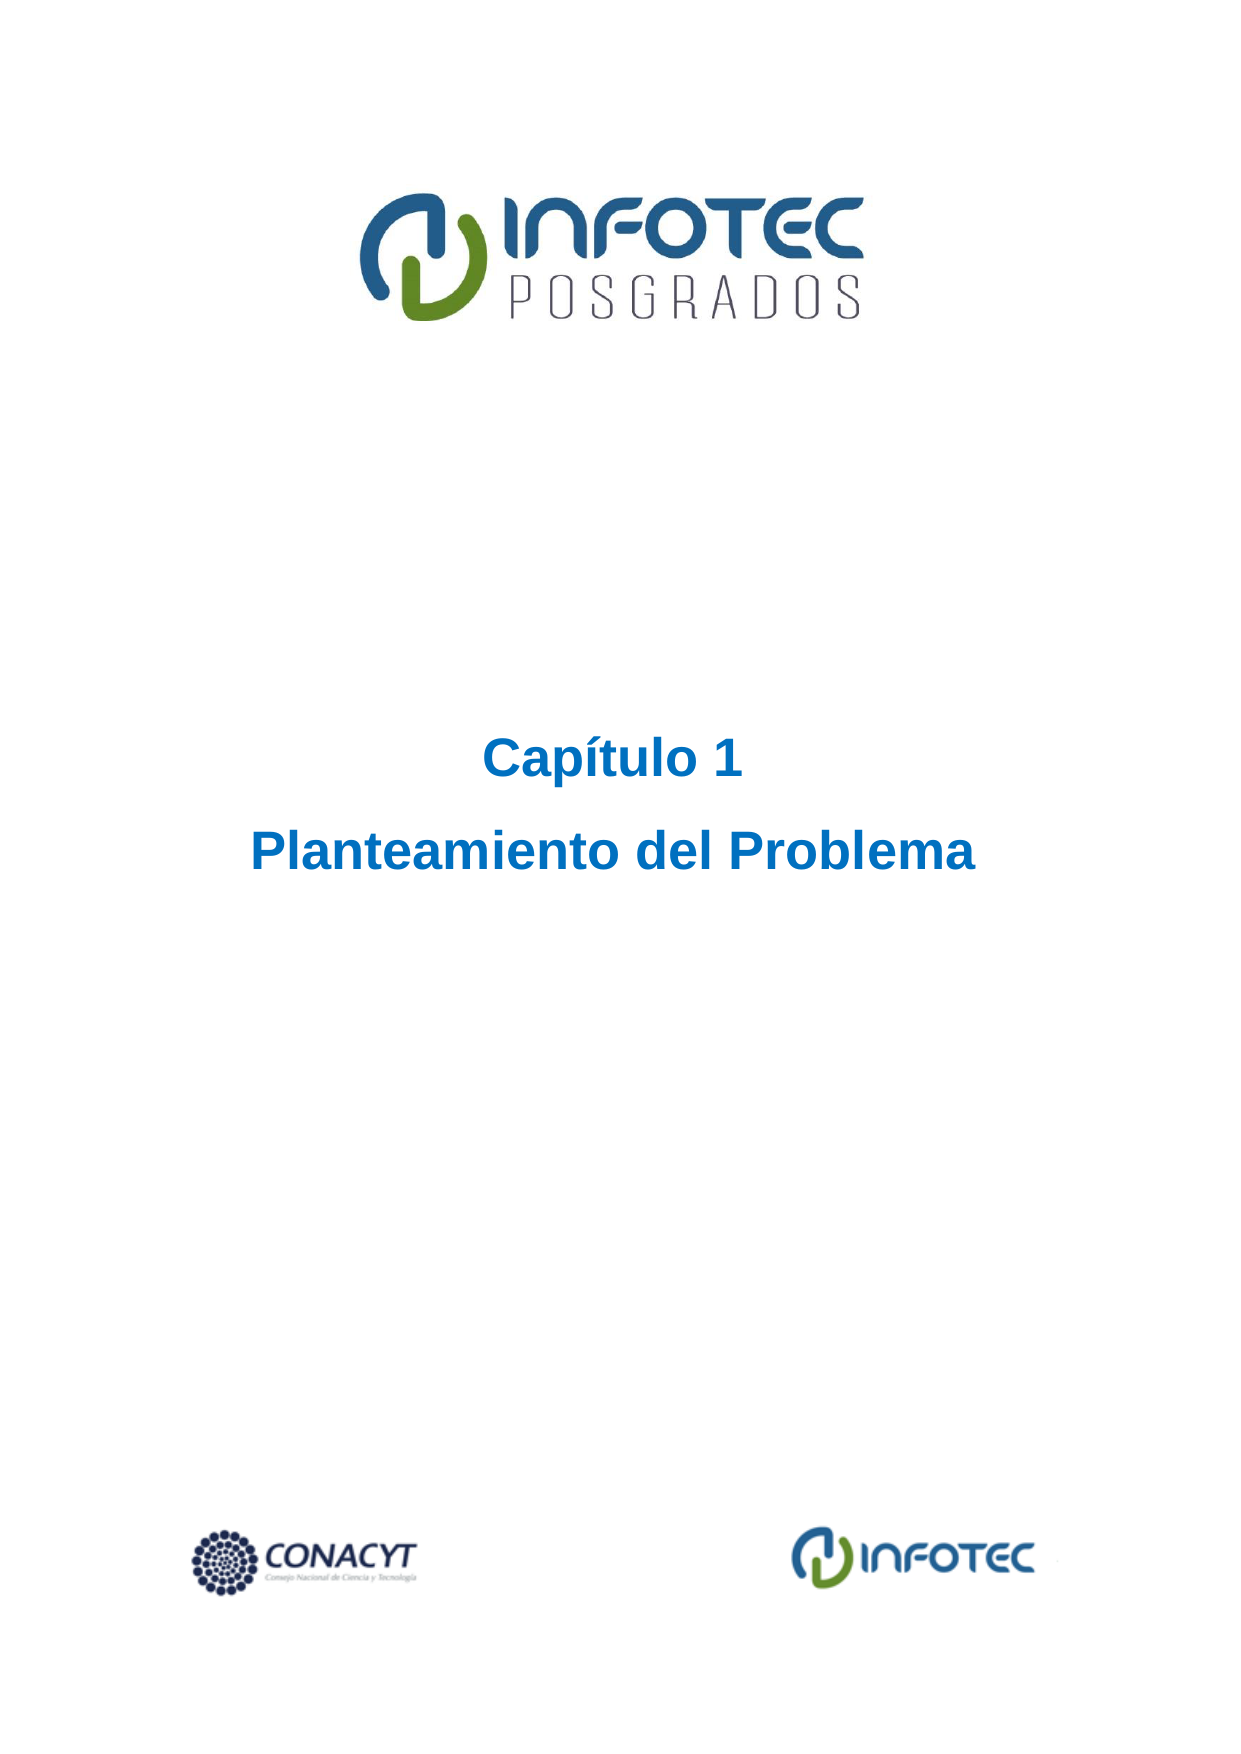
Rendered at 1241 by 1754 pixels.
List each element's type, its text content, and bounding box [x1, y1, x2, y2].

text Capítulo 1 [148, 725, 1078, 788]
table_header [610, 1499, 1078, 1632]
table_header [150, 1499, 609, 1632]
text Planteamiento del Problema [148, 819, 1078, 881]
